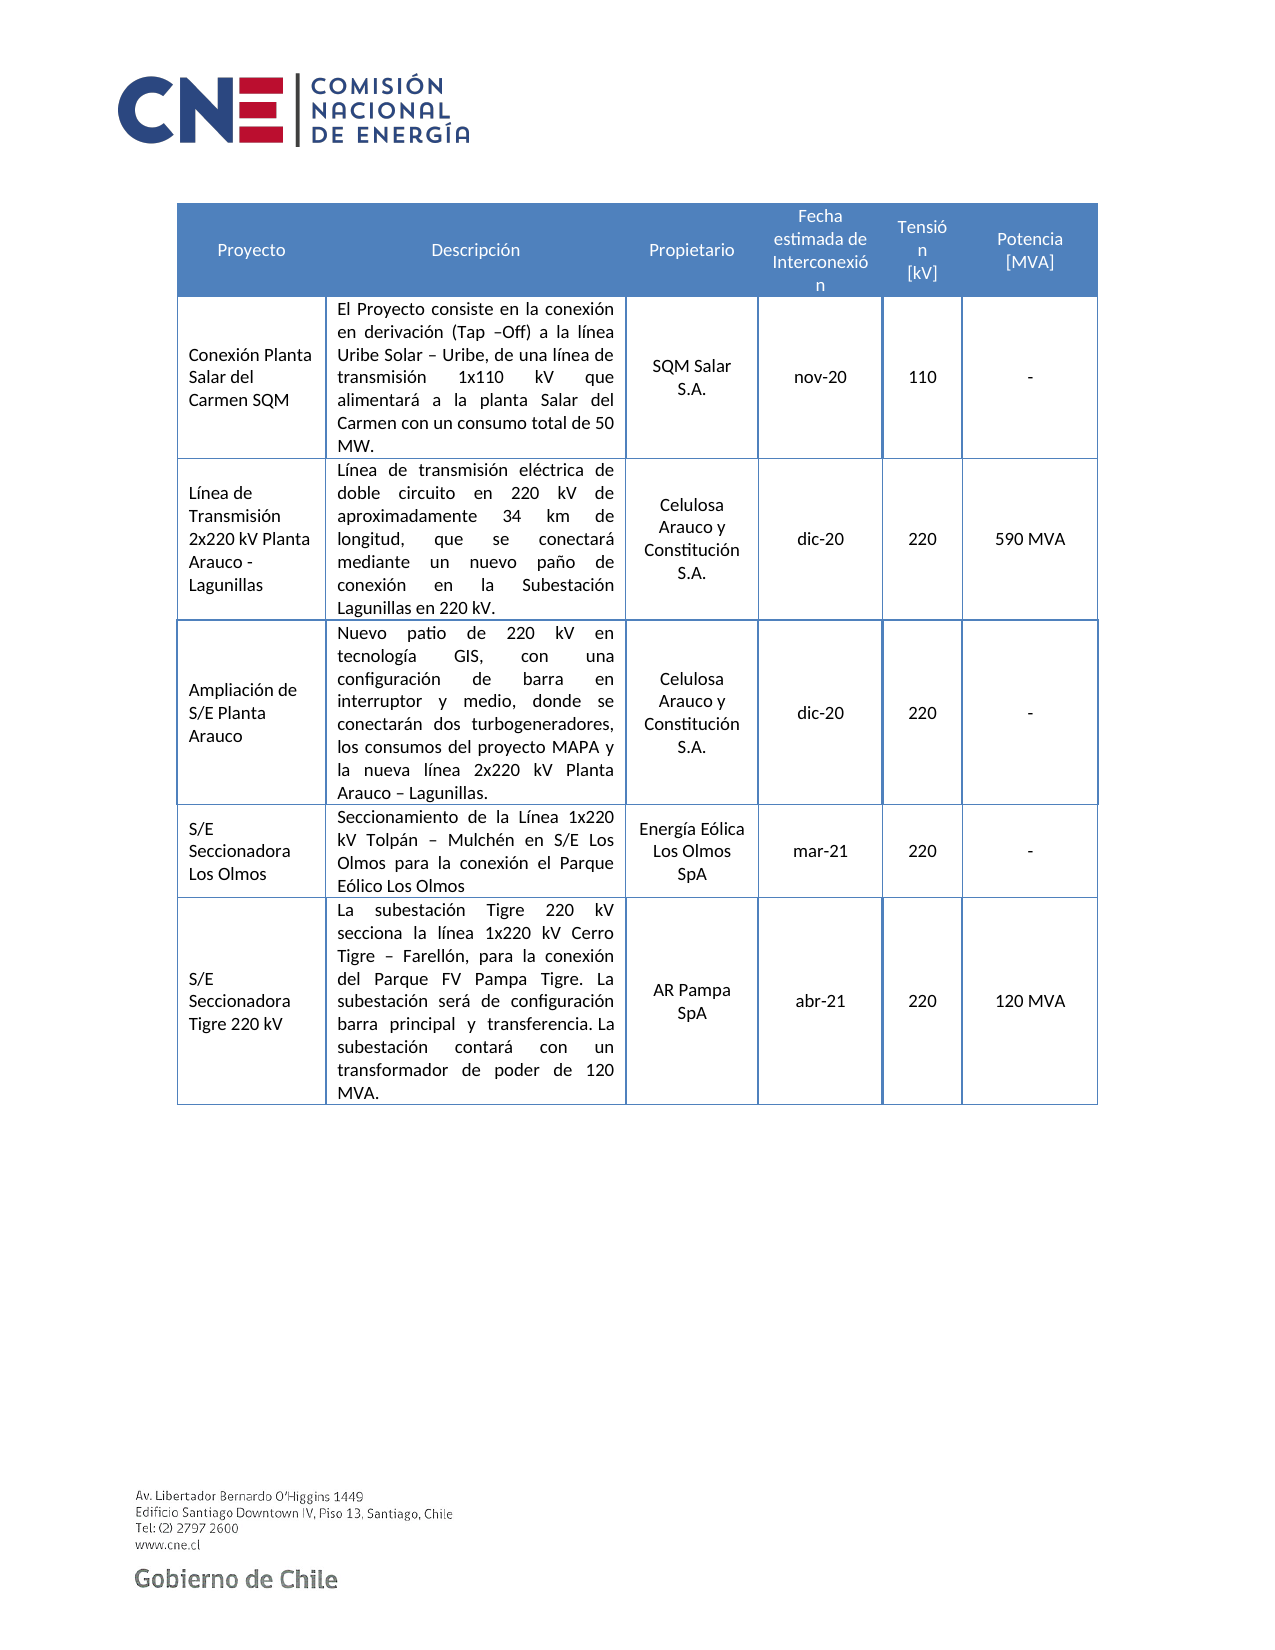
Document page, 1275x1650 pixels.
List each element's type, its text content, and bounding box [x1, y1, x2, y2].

table_cell - [963, 805, 1097, 897]
table_cell Ampliación de S/E Planta Arauco [178, 621, 325, 804]
table_cell 220 [883, 459, 962, 619]
table_cell SQM Salar S.A. [627, 297, 757, 457]
table_cell Celulosa Arauco y Constitución S.A. [627, 621, 757, 804]
table_cell 220 [883, 805, 962, 897]
table_header Descripción [326, 204, 625, 296]
table_header Proyecto [178, 204, 325, 296]
table_cell - [963, 297, 1097, 457]
table_cell Línea de transmisión eléctrica de doble circuito en 220 kV de aproximadamente 34 km de longitud, que se conectará mediante un nuevo paño de conexión en la Subestación Lagunillas en 220 kV. [326, 459, 625, 619]
table_cell abr-21 [759, 898, 881, 1104]
table_header Propietario [626, 204, 758, 296]
table_cell 120 MVA [963, 898, 1097, 1104]
table_cell dic-20 [759, 459, 882, 619]
table_cell nov-20 [759, 297, 881, 457]
table_cell Seccionamiento de la Línea 1x220 kV Tolpán – Mulchén en S/E Los Olmos para la conexión el Parque Eólico Los Olmos [326, 805, 625, 897]
table_cell Nuevo patio de 220 kV en tecnología GIS, con una configuración de barra en interruptor y medio, donde se conectarán dos turbogeneradores, los consumos del proyecto MAPA y la nueva línea 2x220 kV Planta Arauco – Lagunillas. [327, 621, 625, 804]
table_cell 220 [884, 898, 961, 1104]
table_cell mar-21 [759, 805, 882, 897]
table_cell 590 MVA [963, 459, 1097, 619]
table_cell 220 [884, 621, 961, 804]
picture [118, 1476, 458, 1603]
table_header Tensión [kV] [883, 204, 962, 296]
table_cell S/E Seccionadora Los Olmos [178, 805, 325, 897]
table_cell La subestación Tigre 220 kV secciona la línea 1x220 kV Cerro Tigre – Farellón, para la conexión del Parque FV Pampa Tigre. La subestación será de configuración barra principal y transferencia. La subestación contará con un transformador de poder de 120 MVA. [327, 898, 625, 1104]
table_cell Línea de Transmisión 2x220 kV Planta Arauco - Lagunillas [178, 459, 325, 619]
table_cell Celulosa Arauco y Constitución S.A. [626, 459, 758, 619]
picture [118, 73, 469, 147]
table_header Potencia [MVA] [963, 204, 1097, 296]
table_cell dic-20 [759, 621, 881, 804]
table_cell 110 [884, 297, 961, 457]
table_cell S/E Seccionadora Tigre 220 kV [178, 898, 325, 1104]
table_cell Conexión Planta Salar del Carmen SQM [178, 297, 325, 457]
table_cell El Proyecto consiste en la conexión en derivación (Tap –Off) a la línea Uribe Solar – Uribe, de una línea de transmisión 1x110 kV que alimentará a la planta Salar del Carmen con un consumo total de 50 MW. [327, 297, 625, 457]
table_header Fecha estimada de Interconexión [759, 204, 882, 296]
table_cell Energía Eólica Los Olmos SpA [626, 805, 758, 897]
table_cell AR Pampa SpA [627, 898, 757, 1104]
table_cell - [963, 621, 1097, 804]
